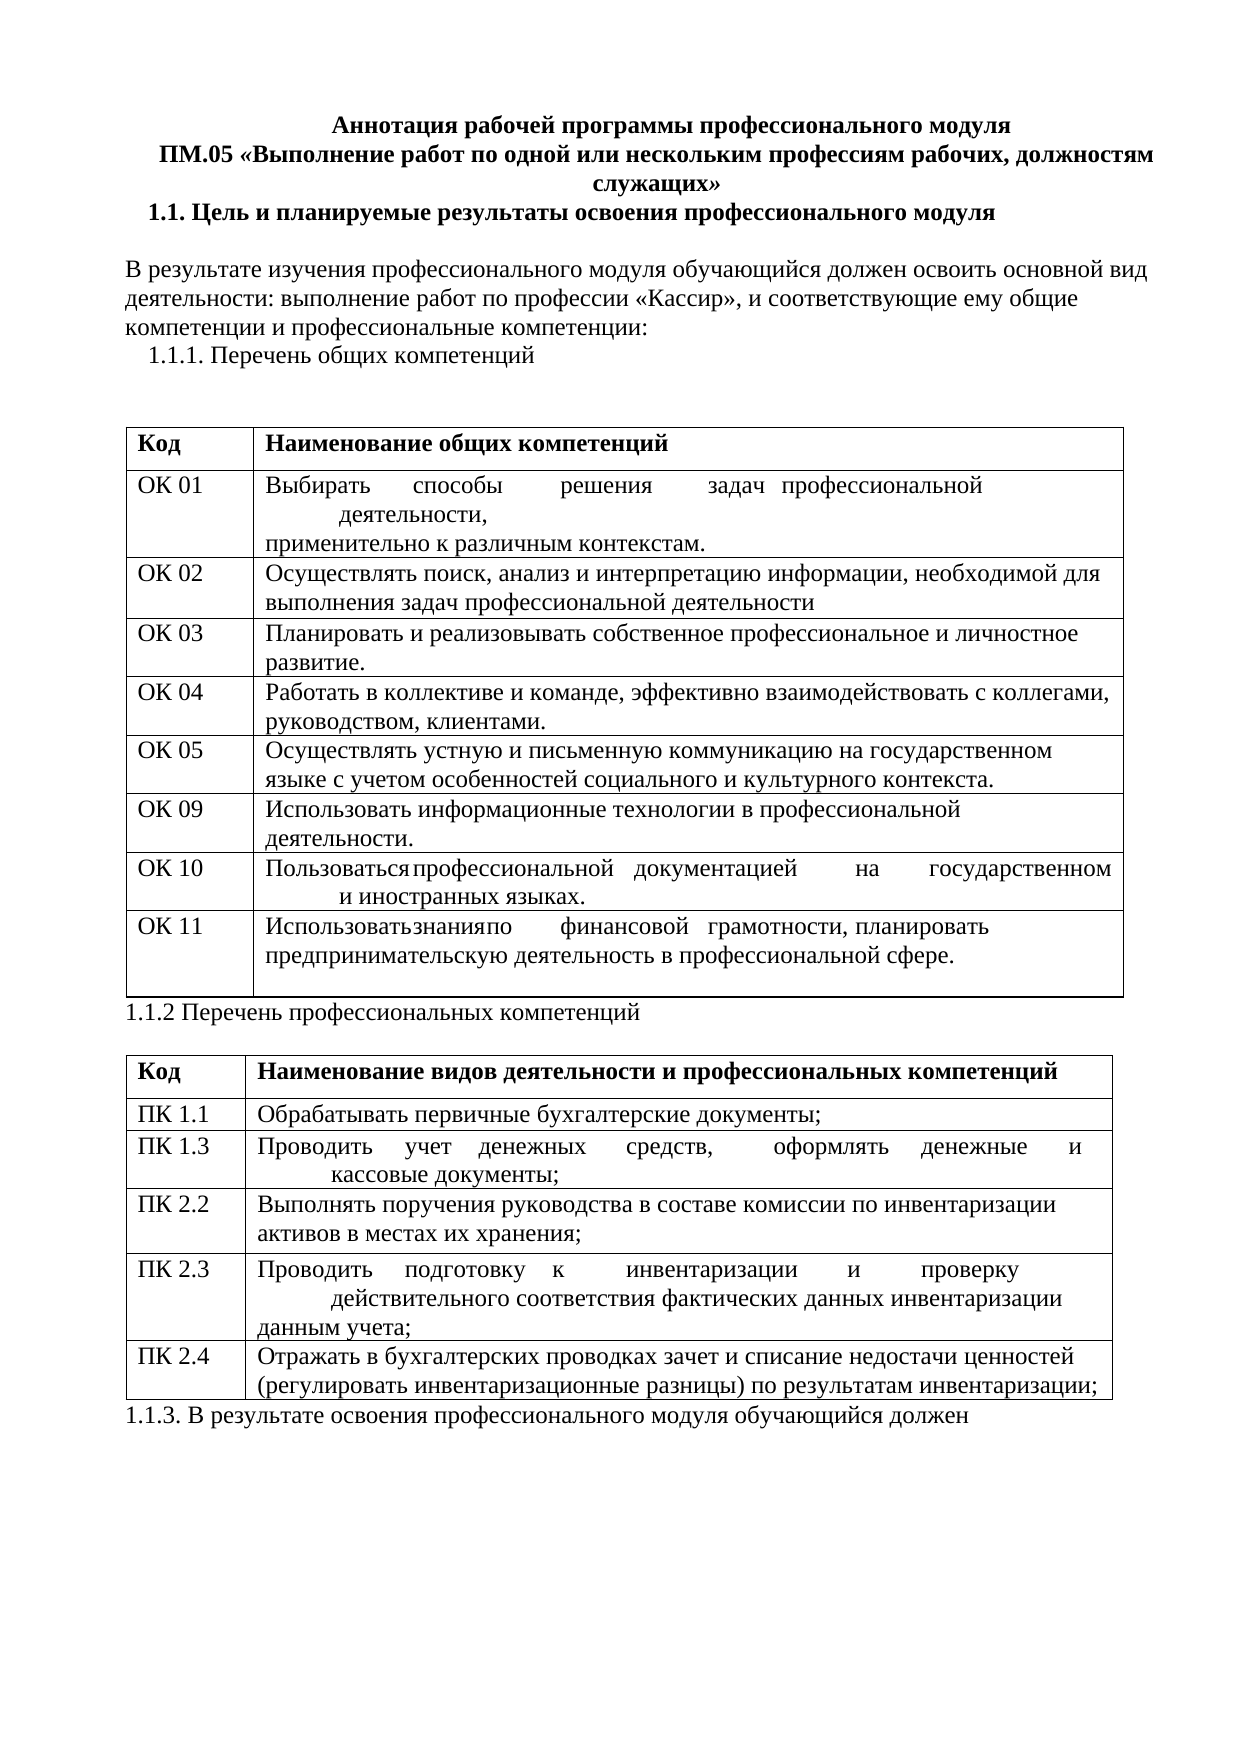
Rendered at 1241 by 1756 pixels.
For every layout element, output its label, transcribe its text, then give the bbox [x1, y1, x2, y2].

text 1.1.3. В результате освоения профессионального модуля обучающийся должен [125, 1400, 1188, 1429]
table_header Наименование общих компетенций [254, 428, 1123, 469]
table_cell ОК 10 [127, 853, 253, 910]
table_cell ОК 02 [127, 558, 253, 617]
text Аннотация рабочей программы профессионального модуля [154, 110, 1188, 139]
list Цель и планируемые результаты освоения профессионального модуля [148, 197, 1188, 225]
table_cell Использовать знания по финансовой грамотности, планировать предпринимательскую деятельность в профессиональной сфере. [254, 911, 1123, 996]
table_header Код [127, 428, 253, 469]
text 1.1.2 Перечень профессиональных компетенций [125, 997, 1188, 1026]
table_cell Отражать в бухгалтерских проводках зачет и списание недостачи ценностей (регулировать инвентаризационные разницы) по результатам инвентаризации; [246, 1341, 1112, 1399]
table_cell Пользоваться профессиональной документацией на государственном и иностранных языках. [254, 853, 1123, 910]
table_cell Планировать и реализовывать собственное профессиональное и личностное развитие. [254, 619, 1123, 676]
table_cell Использовать информационные технологии в профессиональной деятельности. [254, 794, 1123, 852]
table_header Код [127, 1056, 245, 1098]
table_cell Осуществлять устную и письменную коммуникацию на государственном языке с учетом особенностей социального и культурного контекста. [254, 736, 1123, 793]
table_cell Проводить учет денежных средств, оформлять денежные и кассовые документы; [246, 1131, 1112, 1188]
text В результате изучения профессионального модуля обучающийся должен освоить основной вид деятельности: выполнение работ по профессии «Кассир», и соответствующие ему общие компетенции и профессиональные компетенции: [125, 254, 1188, 340]
table_cell ОК 03 [127, 619, 253, 676]
table_cell ОК 09 [127, 794, 253, 852]
table_cell ОК 04 [127, 677, 253, 734]
table_cell Осуществлять поиск, анализ и интерпретацию информации, необходимой для выполнения задач профессиональной деятельности [254, 558, 1123, 617]
table_cell ОК 11 [127, 911, 253, 996]
table_cell Выбирать способы решения задач профессиональной деятельности, применительно к различным контекстам. [254, 471, 1123, 557]
table_cell ПК 2.3 [127, 1254, 245, 1340]
table_cell ПК 1.3 [127, 1131, 245, 1188]
table_cell ОК 01 [127, 471, 253, 557]
table_cell ПК 2.4 [127, 1341, 245, 1399]
table_header Наименование видов деятельности и профессиональных компетенций [246, 1056, 1112, 1098]
table_cell Выполнять поручения руководства в составе комиссии по инвентаризации активов в местах их хранения; [246, 1189, 1112, 1253]
table_cell Работать в коллективе и команде, эффективно взаимодействовать с коллегами, руководством, клиентами. [254, 677, 1123, 734]
table_cell ОК 05 [127, 736, 253, 793]
table_cell Проводить подготовку к инвентаризации и проверку действительного соответствия фактических данных инвентаризации данным учета; [246, 1254, 1112, 1340]
table_cell Обрабатывать первичные бухгалтерские документы; [246, 1099, 1112, 1130]
table_cell ПК 1.1 [127, 1099, 245, 1130]
table_cell ПК 2.2 [127, 1189, 245, 1253]
text ПМ.05 «Выполнение работ по одной или нескольким профессиям рабочих, должностям служащих» [125, 139, 1188, 197]
list Перечень общих компетенций [148, 340, 1188, 369]
